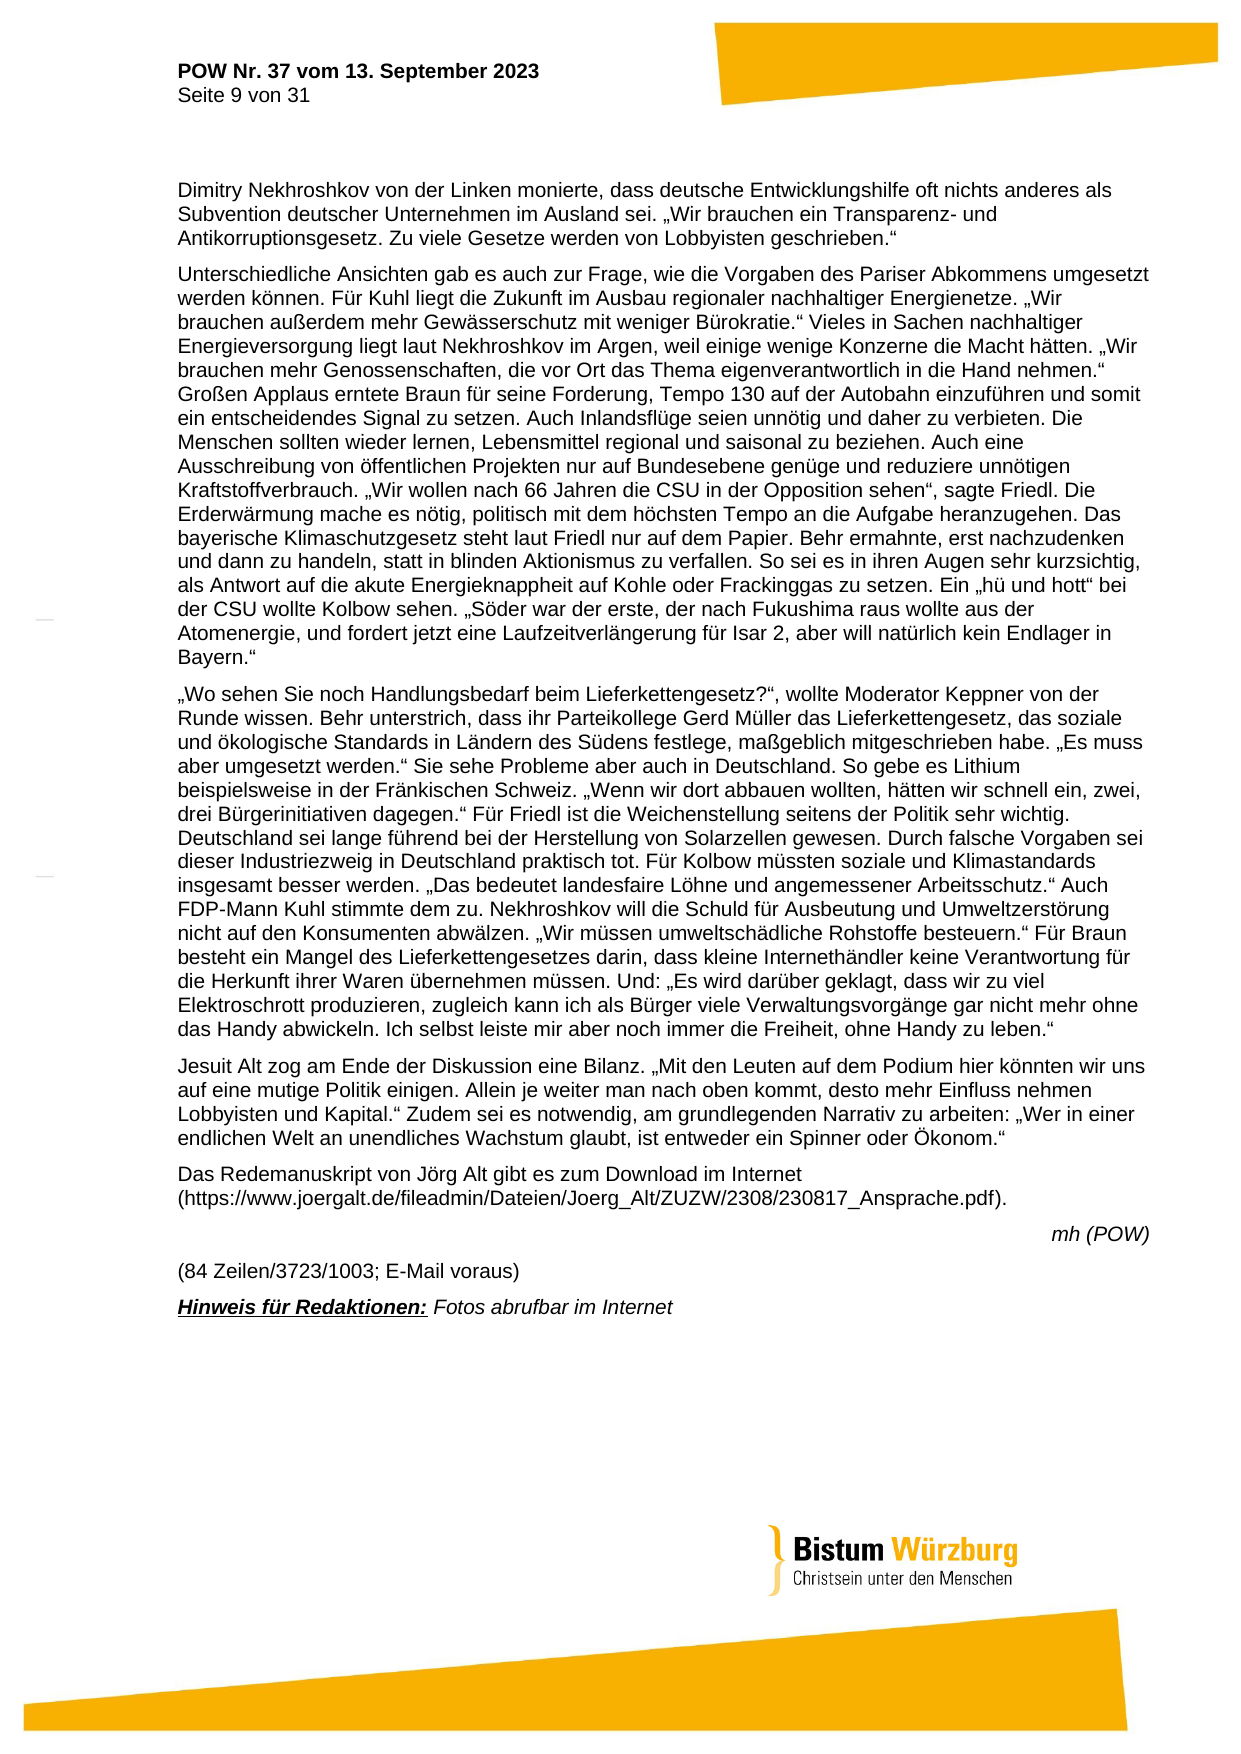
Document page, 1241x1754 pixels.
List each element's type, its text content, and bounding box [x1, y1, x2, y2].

text Hinweis für Redaktionen: Fotos abrufbar im Internet [177, 1295, 1152, 1319]
picture [0, 0, 1241, 1754]
text „Wo sehen Sie noch Handlungsbedarf beim Lieferkettengesetz?“, wollte Moderator Keppner von der Runde wissen. Behr unterstrich, dass ihr Parteikollege Gerd Müller das Lieferkettengesetz, das soziale und ökologische Standards in Ländern des Südens festlege, maßgeblich mitgeschrieben habe. „Es muss aber umgesetzt werden.“ Sie sehe Probleme aber auch in Deutschland. So gebe es Lithium beispielsweise in der Fränkischen Schweiz. „Wenn wir dort abbauen wollten, hätten wir schnell ein, zwei, drei Bürgerinitiativen dagegen.“ Für Friedl ist die Weichenstellung seitens der Politik sehr wichtig. Deutschland sei lange führend bei der Herstellung von Solarzellen gewesen. Durch falsche Vorgaben sei dieser Industriezweig in Deutschland praktisch tot. Für Kolbow müssten soziale und Klimastandards insgesamt besser werden. „Das bedeutet landesfaire Löhne und angemessener Arbeitsschutz.“ Auch FDP-Mann Kuhl stimmte dem zu. Nekhroshkov will die Schuld für Ausbeutung und Umweltzerstörung nicht auf den Konsumenten abwälzen. „Wir müssen umweltschädliche Rohstoffe besteuern.“ Für Braun besteht ein Mangel des Lieferkettengesetzes darin, dass kleine Internethändler keine Verantwortung für die Herkunft ihrer Waren übernehmen müssen. Und: „Es wird darüber geklagt, dass wir zu viel Elektroschrott produzieren, zugleich kann ich als Bürger viele Verwaltungsvorgänge gar nicht mehr ohne das Handy abwickeln. Ich selbst leiste mir aber noch immer die Freiheit, ohne Handy zu leben.“ [177, 682, 1152, 1041]
text Das Redemanuskript von Jörg Alt gibt es zum Download im Internet (https://www.joergalt.de/fileadmin/Dateien/Joerg_Alt/ZUZW/2308/230817_Ansprache.pdf). [177, 1162, 1152, 1210]
text Jesuit Alt zog am Ende der Diskussion eine Bilanz. „Mit den Leuten auf dem Podium hier könnten wir uns auf eine mutige Politik einigen. Allein je weiter man nach oben kommt, desto mehr Einfluss nehmen Lobbyisten und Kapital.“ Zudem sei es notwendig, am grundlegenden Narrativ zu arbeiten: „Wer in einer endlichen Welt an unendliches Wachstum glaubt, ist entweder ein Spinner oder Ökonom.“ [177, 1053, 1152, 1149]
text Unterschiedliche Ansichten gab es auch zur Frage, wie die Vorgaben des Pariser Abkommens umgesetzt werden können. Für Kuhl liegt die Zukunft im Ausbau regionaler nachhaltiger Energienetze. „Wir brauchen außerdem mehr Gewässerschutz mit weniger Bürokratie.“ Vieles in Sachen nachhaltiger Energieversorgung liegt laut Nekhroshkov im Argen, weil einige wenige Konzerne die Macht hätten. „Wir brauchen mehr Genossenschaften, die vor Ort das Thema eigenverantwortlich in die Hand nehmen.“ Großen Applaus erntete Braun für seine Forderung, Tempo 130 auf der Autobahn einzuführen und somit ein entscheidendes Signal zu setzen. Auch Inlandsflüge seien unnötig und daher zu verbieten. Die Menschen sollten wieder lernen, Lebensmittel regional und saisonal zu beziehen. Auch eine Ausschreibung von öffentlichen Projekten nur auf Bundesebene genüge und reduziere unnötigen Kraftstoffverbrauch. „Wir wollen nach 66 Jahren die CSU in der Opposition sehen“, sagte Friedl. Die Erderwärmung mache es nötig, politisch mit dem höchsten Tempo an die Aufgabe heranzugehen. Das bayerische Klimaschutzgesetz steht laut Friedl nur auf dem Papier. Behr ermahnte, erst nachzudenken und dann zu handeln, statt in blinden Aktionismus zu verfallen. So sei es in ihren Augen sehr kurzsichtig, als Antwort auf die akute Energieknappheit auf Kohle oder Frackinggas zu setzen. Ein „hü und hott“ bei der CSU wollte Kolbow sehen. „Söder war der erste, der nach Fukushima raus wollte aus der Atomenergie, und fordert jetzt eine Laufzeitverlängerung für Isar 2, aber will natürlich kein Endlager in Bayern.“ [177, 262, 1152, 669]
text (84 Zeilen/3723/1003; E-Mail voraus) [177, 1259, 1152, 1283]
text mh (POW) [177, 1222, 1152, 1246]
text Dimitry Nekhroshkov von der Linken monierte, dass deutsche Entwicklungshilfe oft nichts anderes als Subvention deutscher Unternehmen im Ausland sei. „Wir brauchen ein Transparenz- und Antikorruptionsgesetz. Zu viele Gesetze werden von Lobbyisten geschrieben.“ [177, 177, 1152, 249]
